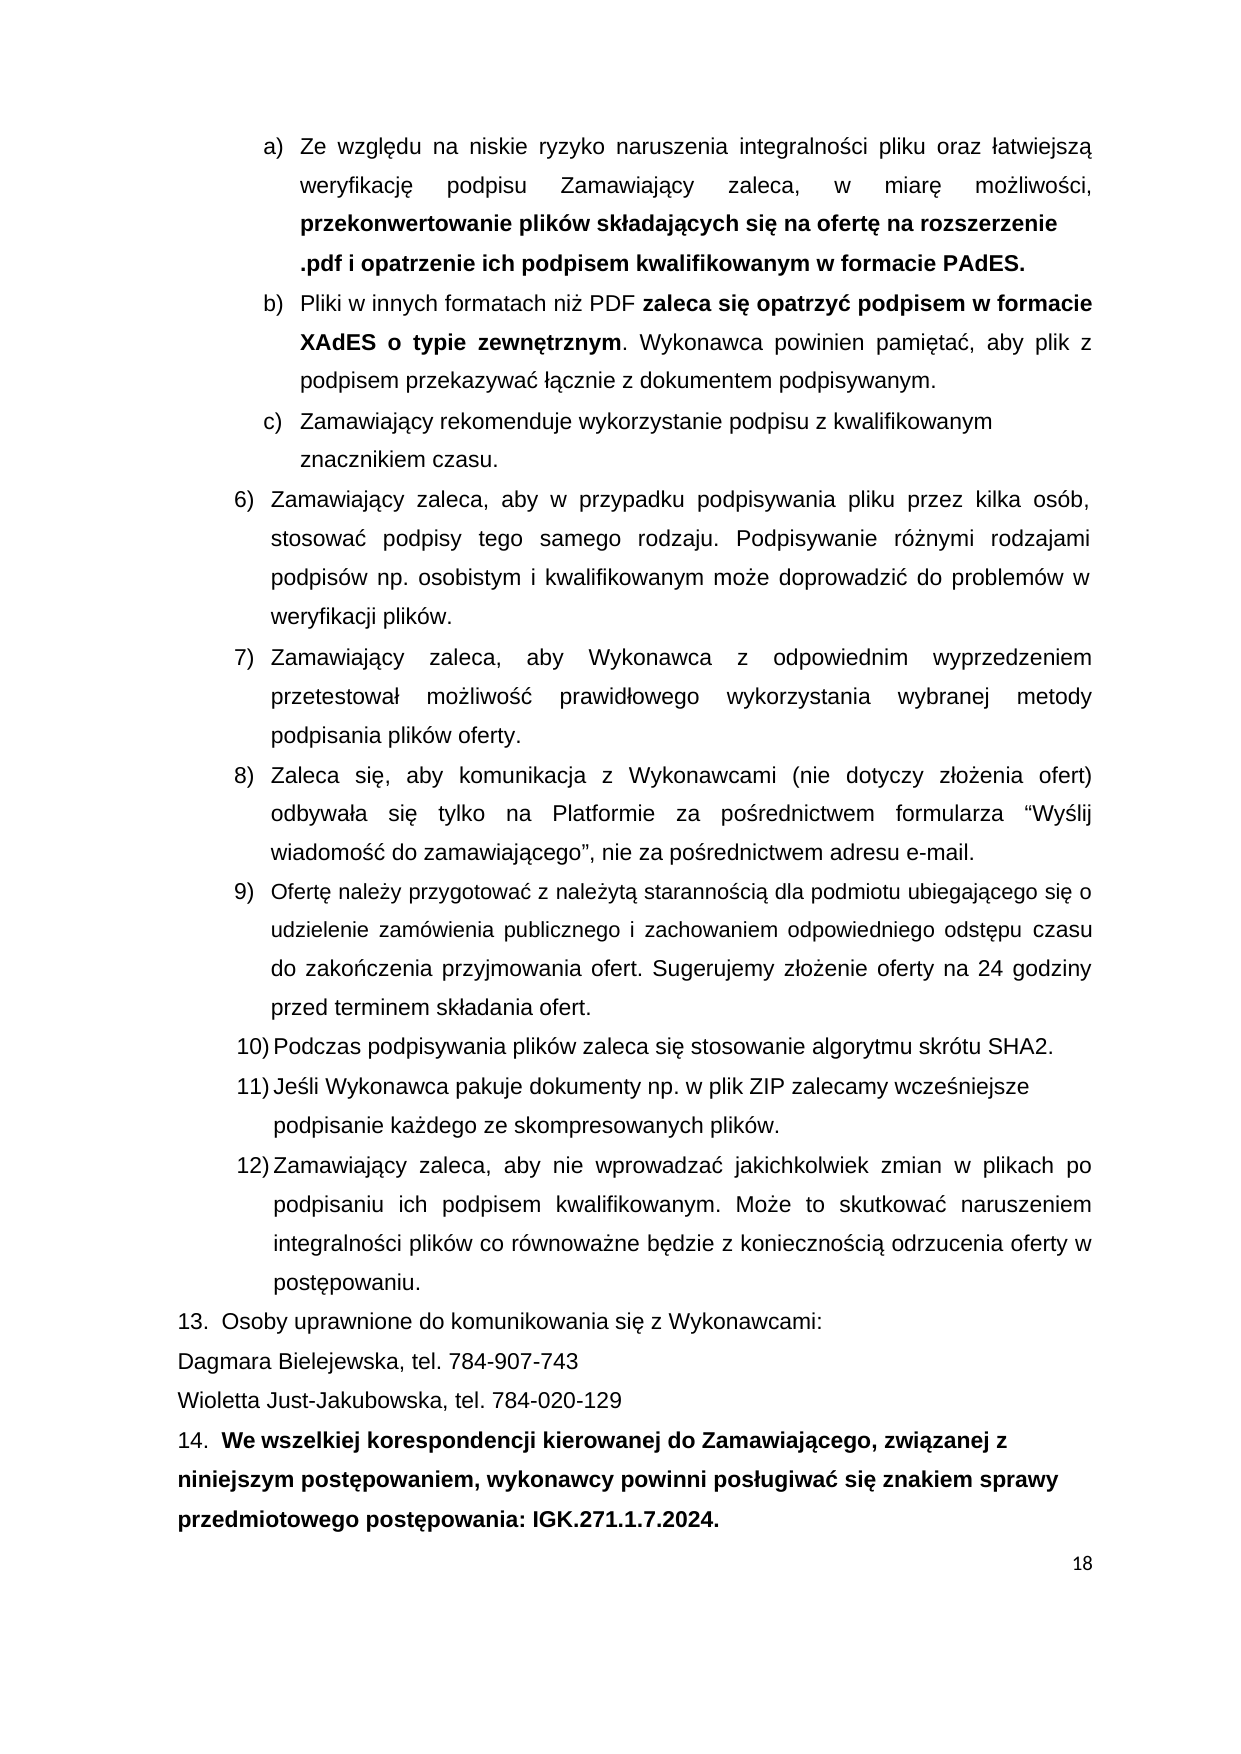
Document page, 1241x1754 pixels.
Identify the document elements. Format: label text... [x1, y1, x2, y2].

list Zamawiający rekomenduje wykorzystanie podpisu z kwalifikowanym znacznikiem czasu. [263, 408, 1091, 472]
list Podczas podpisywania plików zaleca się stosowanie algorytmu skrótu SHA2. [236, 1033, 1093, 1059]
list Ze względu na niskie ryzyko naruszenia integralności pliku oraz łatwiejszą weryfikację podpisu Zamawiający zaleca, w miarę możliwości, przekonwertowanie plików składających się na ofertę na rozszerzenie [263, 133, 1093, 237]
text .pdf i opatrzenie ich podpisem kwalifikowanym w formacie PAdES. [300, 249, 1093, 276]
text Dagmara Bielejewska, tel. 784-907-743 [177, 1348, 1093, 1374]
list Zaleca się, aby komunikacja z Wykonawcami (nie dotyczy złożenia ofert) odbywała się tylko na Platformie za pośrednictwem formularza “Wyślij wiadomość do zamawiającego”, nie za pośrednictwem adresu e-mail. [234, 762, 1093, 865]
list Pliki w innych formatach niż PDF zaleca się opatrzyć podpisem w formacie XAdES o typie zewnętrznym. Wykonawca powinien pamiętać, aby plik z podpisem przekazywać łącznie z dokumentem podpisywanym. [263, 290, 1093, 394]
list Osoby uprawnione do komunikowania się z Wykonawcami: [177, 1308, 1093, 1334]
list We wszelkiej korespondencji kierowanej do Zamawiającego, związanej z niniejszym postępowaniem, wykonawcy powinni posługiwać się znakiem sprawy przedmiotowego postępowania: IGK.271.1.7.2024. [177, 1427, 1093, 1532]
list Zamawiający zaleca, aby w przypadku podpisywania pliku przez kilka osób, stosować podpisy tego samego rodzaju. Podpisywanie różnymi rodzajami podpisów np. osobistym i kwalifikowanym może doprowadzić do problemów w weryfikacji plików. [234, 486, 1091, 629]
list Zamawiający zaleca, aby nie wprowadzać jakichkolwiek zmian w plikach po podpisaniu ich podpisem kwalifikowanym. Może to skutkować naruszeniem integralności plików co równoważne będzie z koniecznością odrzucenia oferty w postępowaniu. [236, 1152, 1093, 1295]
list Zamawiający zaleca, aby Wykonawca z odpowiednim wyprzedzeniem przetestował możliwość prawidłowego wykorzystania wybranej metody podpisania plików oferty. [234, 644, 1093, 748]
text Wioletta Just-Jakubowska, tel. 784-020-129 [177, 1387, 1093, 1413]
list Ofertę należy przygotować z należytą starannością dla podmiotu ubiegającego się o udzielenie zamówienia publicznego i zachowaniem odpowiedniego odstępu czasu do zakończenia przyjmowania ofert. Sugerujemy złożenie oferty na 24 godziny przed terminem składania ofert. [234, 878, 1093, 1020]
list Jeśli Wykonawca pakuje dokumenty np. w plik ZIP zalecamy wcześniejsze podpisanie każdego ze skompresowanych plików. [236, 1073, 1091, 1138]
